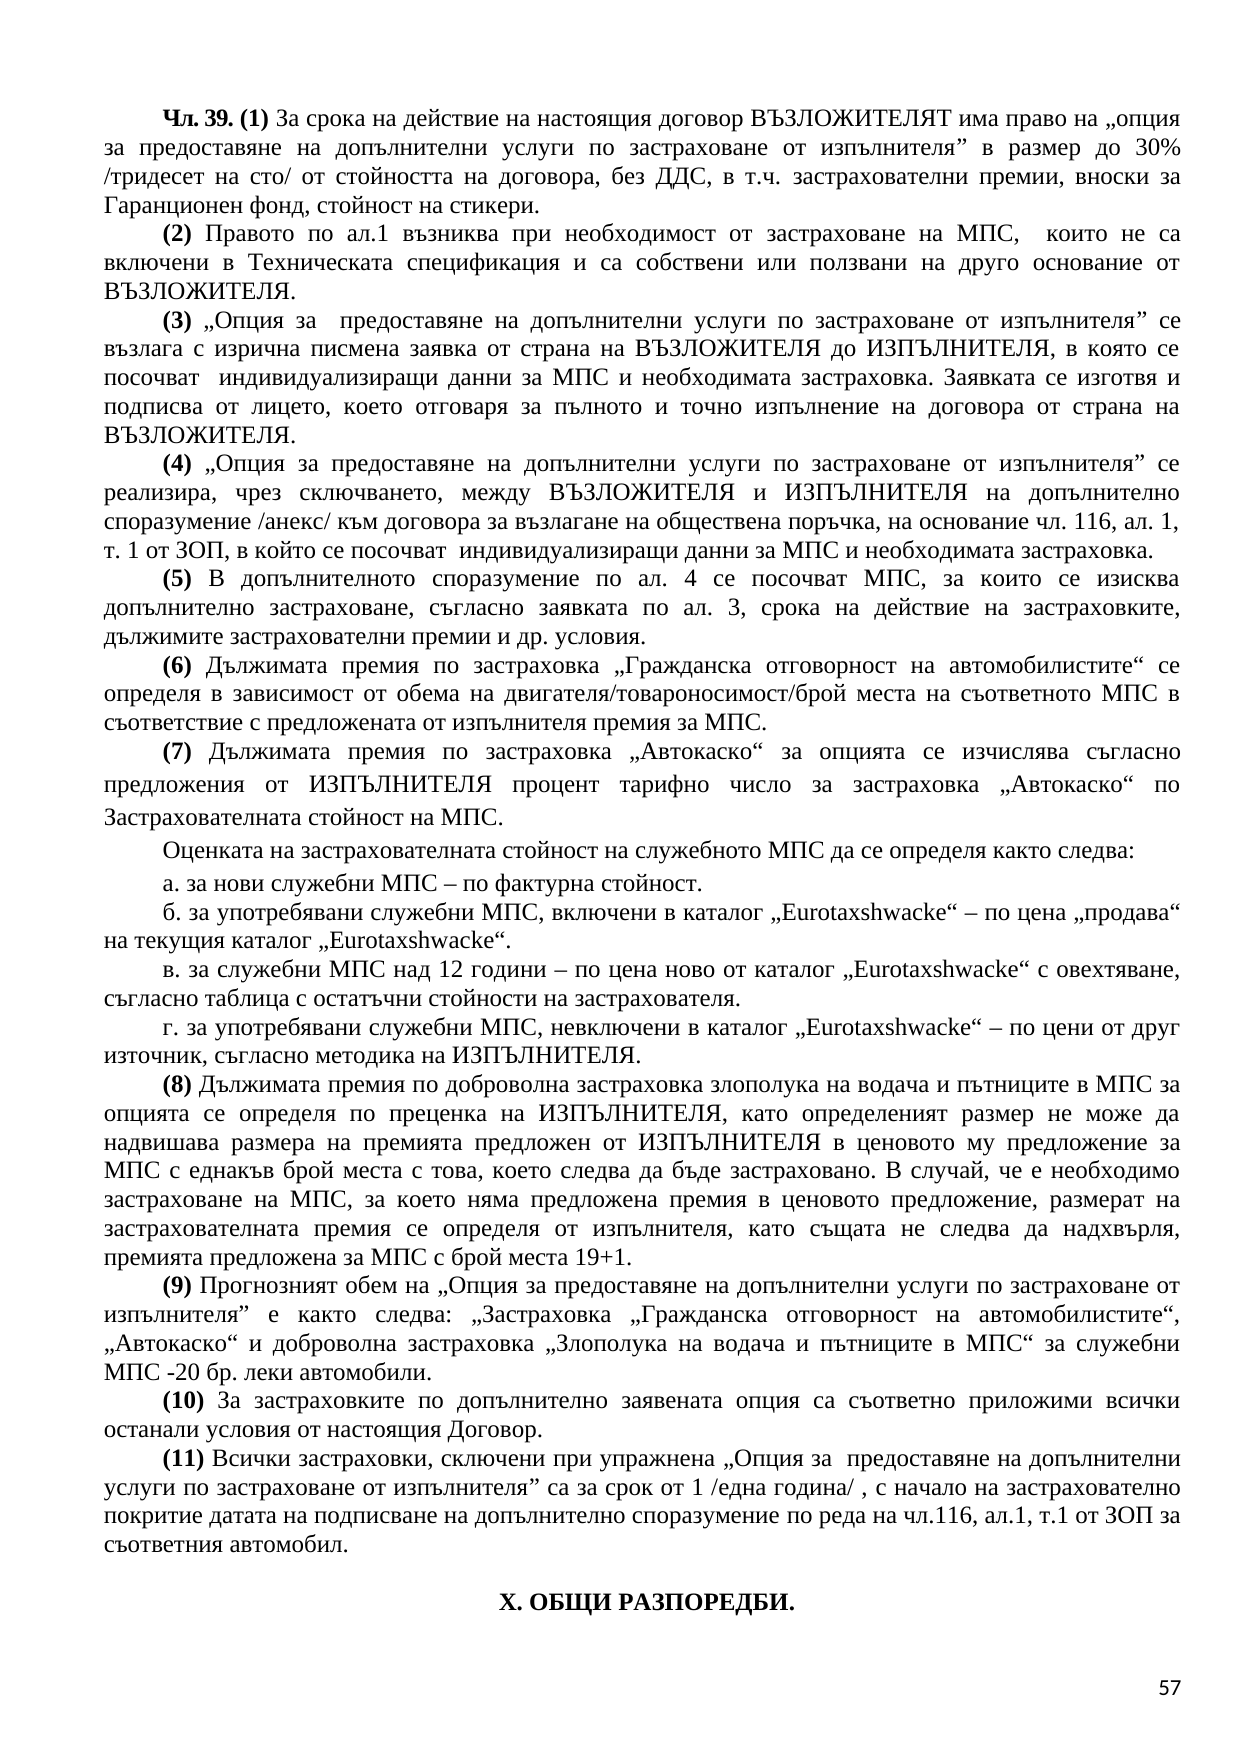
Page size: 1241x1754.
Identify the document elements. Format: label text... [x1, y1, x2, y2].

text г. за употребявани служебни МПС, невключени в каталог „Eurotaxshwacke“ – по цени от друг източник, съгласно методика на ИЗПЪЛНИТЕЛЯ. [103, 1012, 1181, 1069]
text (2) Правото по ал.1 възниква при необходимост от застраховане на МПС, които не са включени в Техническата спецификация и са собствени или ползвани на друго основание от ВЪЗЛОЖИТЕЛЯ. [103, 218, 1181, 305]
text в. за служебни МПС над 12 години – по цена ново от каталог „Eurotaxshwacke“ с овехтяване, съгласно таблица с остатъчни стойности на застрахователя. [103, 954, 1181, 1012]
text (6) Дължимата премия по застраховка „Гражданска отговорност на автомобилистите“ се определя в зависимост от обема на двигателя/товароносимост/брой места на съответното МПС в съответствие с предложената от изпълнителя премия за МПС. [103, 650, 1181, 736]
text б. за употребявани служебни МПС, включени в каталог „Eurotaxshwacke“ – по цена „продава“ на текущия каталог „Eurotaxshwacke“. [103, 897, 1181, 954]
text а. за нови служебни МПС – по фактурна стойност. [103, 868, 1181, 897]
text Чл. 39. (1) За срока на действие на настоящия договор ВЪЗЛОЖИТЕЛЯТ има право на „опция за предоставяне на допълнителни услуги по застраховане от изпълнителя” в размер до 30% /тридесет на сто/ от стойността на договора, без ДДС, в т.ч. застрахователни премии, вноски за Гаранционен фонд, стойност на стикери. [103, 103, 1181, 218]
text (11) Всички застраховки, сключени при упражнена „Опция за предоставяне на допълнителни услуги по застраховане от изпълнителя” са за срок от 1 /една година/ , с начало на застрахователно покритие датата на подписване на допълнително споразумение по реда на чл.116, ал.1, т.1 от ЗОП за съответния автомобил. [103, 1443, 1181, 1558]
text (4) „Опция за предоставяне на допълнителни услуги по застраховане от изпълнителя” се реализира, чрез сключването, между ВЪЗЛОЖИТЕЛЯ и ИЗПЪЛНИТЕЛЯ на допълнително споразумение /анекс/ към договора за възлагане на обществена поръчка, на основание чл. 116, ал. 1, т. 1 от ЗОП, в който се посочват индивидуализиращи данни за МПС и необходимата застраховка. [103, 448, 1181, 563]
text (9) Прогнозният обем на „Опция за предоставяне на допълнителни услуги по застраховане от изпълнителя” е както следва: „Застраховка „Гражданска отговорност на автомобилистите“, „Автокаско“ и доброволна застраховка „Злополука на водача и пътниците в МПС“ за служебни МПС -20 бр. леки автомобили. [103, 1271, 1181, 1386]
text (5) В допълнителното споразумение по ал. 4 се посочват МПС, за които се изисква допълнително застраховане, съгласно заявката по ал. 3, срока на действие на застраховките, дължимите застрахователни премии и др. условия. [103, 563, 1181, 650]
text Оценката на застрахователната стойност на служебното МПС да се определя както следва: [103, 835, 1181, 864]
text (10) За застраховките по допълнително заявената опция са съответно приложими всички останали условия от настоящия Договор. [103, 1386, 1181, 1443]
text (3) „Опция за предоставяне на допълнителни услуги по застраховане от изпълнителя” се възлага с изрична писмена заявка от страна на ВЪЗЛОЖИТЕЛЯ до ИЗПЪЛНИТЕЛЯ, в която се посочват индивидуализиращи данни за МПС и необходимата застраховка. Заявката се изготвя и подписва от лицето, което отговаря за пълното и точно изпълнение на договора от страна на ВЪЗЛОЖИТЕЛЯ. [103, 305, 1181, 448]
text (7) Дължимата премия по застраховка „Автокаско“ за опцията се изчислява съгласно предложения от ИЗПЪЛНИТЕЛЯ процент тарифно число за застраховка „Автокаско“ по Застрахователната стойност на МПС. [103, 736, 1181, 831]
text (8) Дължимата премия по доброволна застраховка злополука на водача и пътниците в МПС за опцията се определя по преценка на ИЗПЪЛНИТЕЛЯ, като определеният размер не може да надвишава размера на премията предложен от ИЗПЪЛНИТЕЛЯ в ценовото му предложение за МПС с еднакъв брой места с това, което следва да бъде застраховано. В случай, че е необходимо застраховане на МПС, за което няма предложена премия в ценовото предложение, размерат на застрахователната премия се определя от изпълнителя, като същата не следва да надхвърля, премията предложена за МПС с брой места 19+1. [103, 1069, 1181, 1271]
text X. ОБЩИ РАЗПОРЕДБИ. [103, 1587, 1190, 1616]
